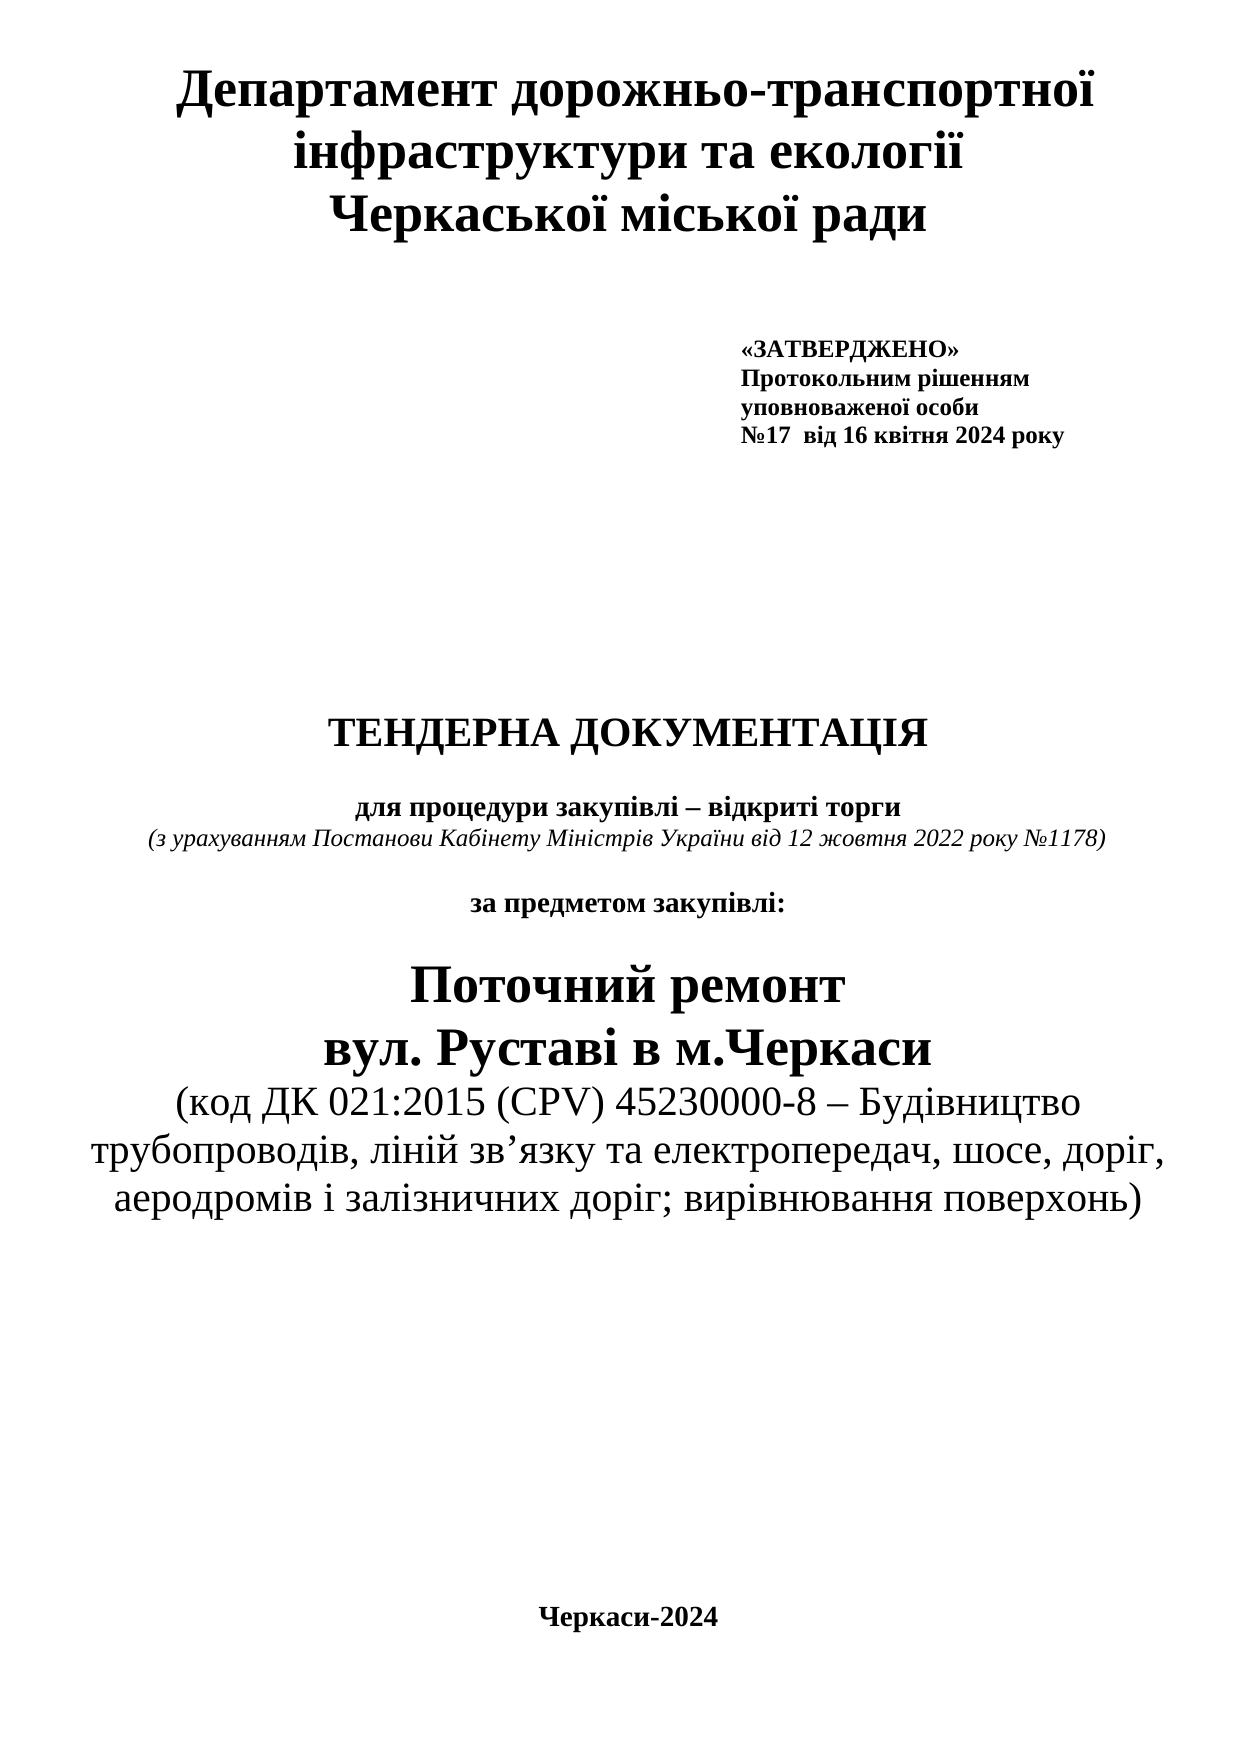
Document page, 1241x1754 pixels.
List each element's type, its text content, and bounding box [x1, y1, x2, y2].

text «ЗАТВЕРДЖЕНО» [741, 334, 1181, 363]
text уповноваженої особи [741, 392, 1181, 420]
text №17 від 16 квітня 2024 року [741, 420, 1181, 449]
text Черкаської міської ради [76, 181, 1181, 243]
subtitle Департамент дорожньо-транспортної інфраструктури та екології [76, 56, 1181, 181]
text Черкаси-2024 [75, 1599, 1181, 1633]
text для процедури закупівлі – відкриті торги [75, 789, 1181, 823]
text тендерна документація [75, 708, 1181, 756]
text Поточний ремонт [75, 952, 1181, 1014]
text Протокольним рішенням [741, 363, 1181, 392]
text вул. Руставі в м.Черкаси [75, 1014, 1181, 1077]
text за предметом закупівлі: [75, 885, 1181, 919]
text (код ДК 021:2015 (CPV) 45230000-8 – Будівництво трубопроводів, ліній зв’язку та електропередач, шосе, доріг, аеродромів і залізничних доріг; вирівнювання поверхонь) [75, 1077, 1181, 1221]
text (з урахуванням Постанови Кабінету Міністрів України від 12 жовтня 2022 року №1178) [75, 823, 1181, 852]
